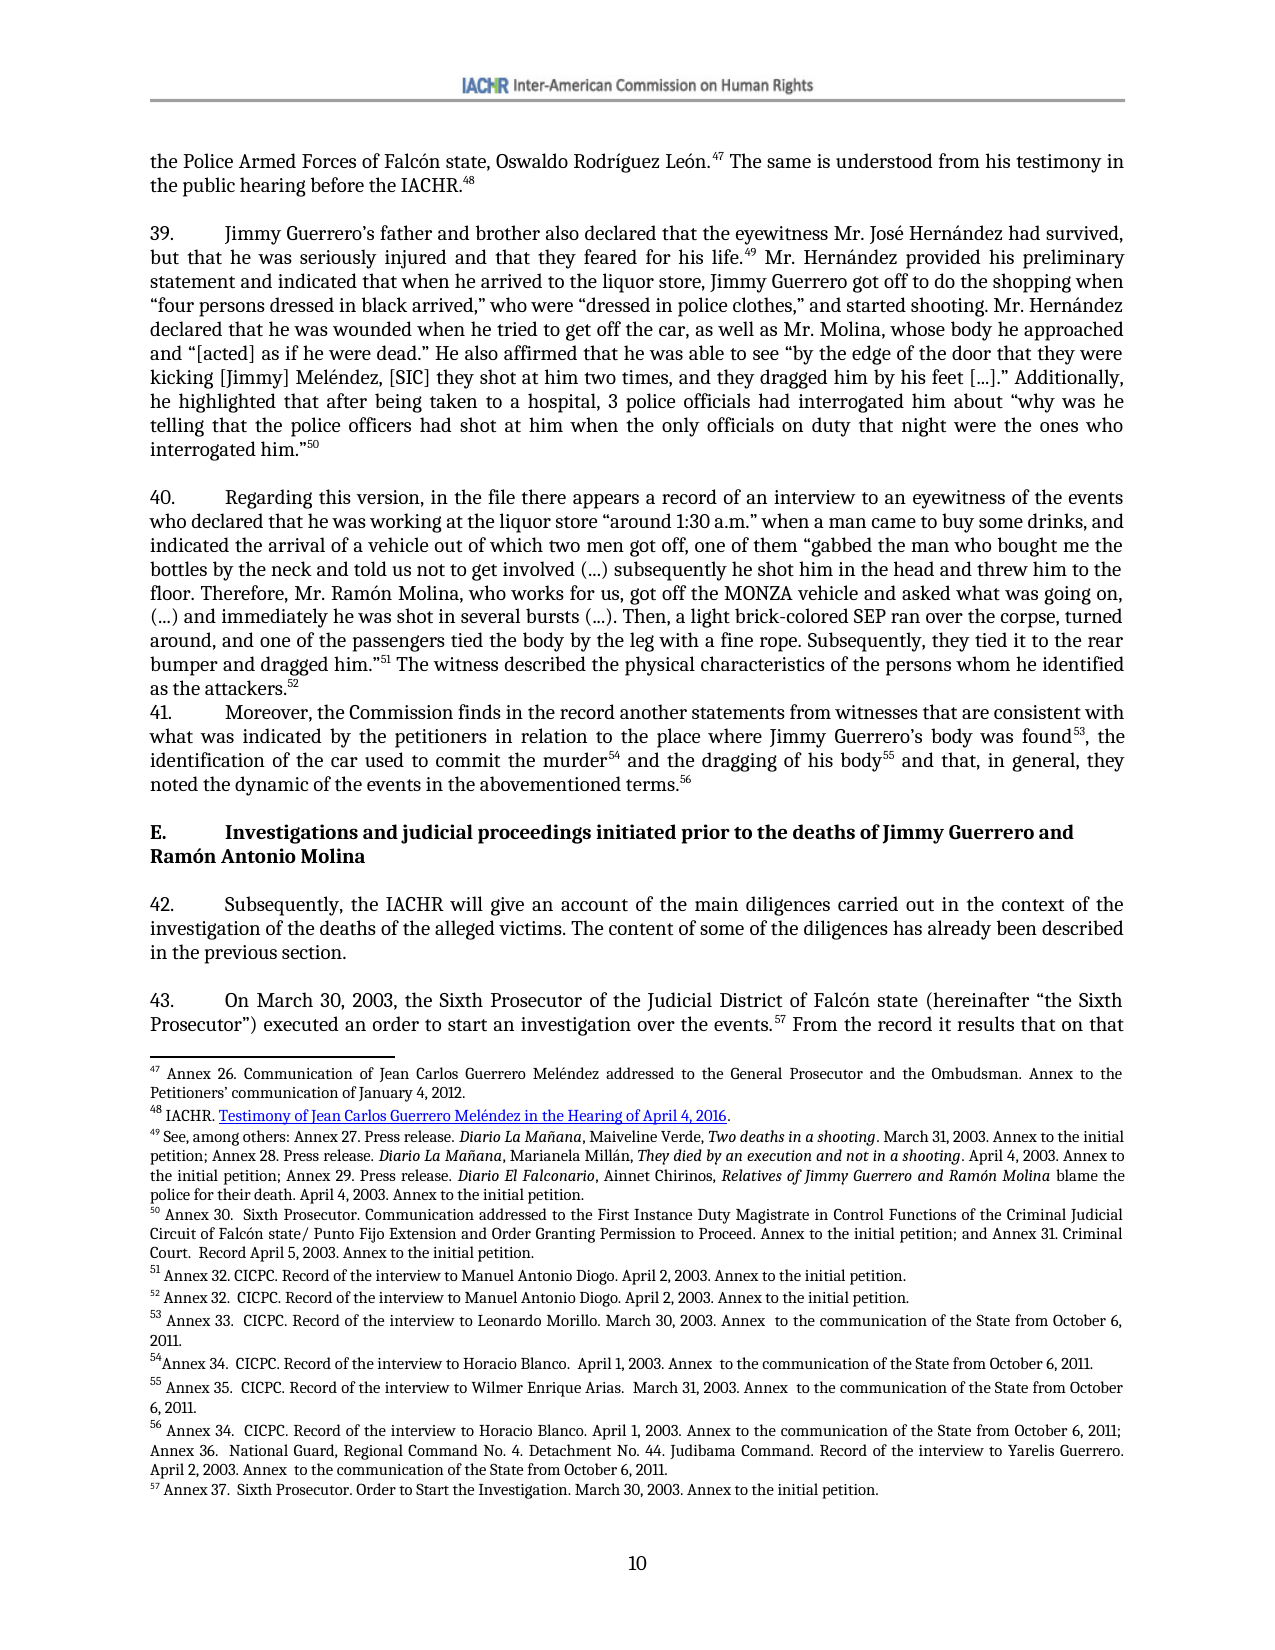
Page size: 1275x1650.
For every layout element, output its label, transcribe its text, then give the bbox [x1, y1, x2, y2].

list Third, the press highlighted that the deaths were not “a settling between gangs” but that they were perpetrated by police officials, as reported by the father and the brother of Jimmy Guerrero, Jean Carlos Guerrero. Jean Carlos Guerrero’s version is consistent with his complaint filed before the Senior Prosecutor, according to which his brother “was tortured before being murdered” and that the perpetrator was the then commissioner of the Police Armed Forces of Falcón state, Oswaldo Rodríguez León. The same is understood from his testimony in the public hearing before the IACHR. [150, 150, 1125, 198]
list Jimmy Guerrero’s father and brother also declared that the eyewitness Mr. José Hernández had survived, but that he was seriously injured and that they feared for his life. Mr. Hernández provided his preliminary statement and indicated that when he arrived to the liquor store, Jimmy Guerrero got off to do the shopping when “four persons dressed in black arrived,” who were “dressed in police clothes,” and started shooting. Mr. Hernández declared that he was wounded when he tried to get off the car, as well as Mr. Molina, whose body he approached and “[acted] as if he were dead.” He also affirmed that he was able to see “by the edge of the door that they were kicking [Jimmy] Meléndez, [SIC] they shot at him two times, and they dragged him by his feet [...].” Additionally, he highlighted that after being taken to a hospital, 3 police officials had interrogated him about “why was he telling that the police officers had shot at him when the only officials on duty that night were the ones who interrogated him.” [150, 222, 1125, 461]
subtitle Investigations and judicial proceedings initiated prior to the deaths of Jimmy Guerrero and Ramón Antonio Molina [150, 821, 1125, 869]
picture [450, 75, 825, 96]
list Subsequently, the IACHR will give an account of the main diligences carried out in the context of the investigation of the deaths of the alleged victims. The content of some of the diligences has already been described in the previous section. [150, 893, 1125, 964]
list On March 30, 2003, the Sixth Prosecutor of the Judicial District of Falcón state (hereinafter “the Sixth Prosecutor”) executed an order to start an investigation over the events. From the record it results that on that same day, inspections were carried out on the road and in the service station in which “the body of a young person was found, (...) moreover, it presents abrasions with loss of the epidermis at the levels of the left shoulder, chest-abdominal region, right and left forearms and left-hand side of the face, with detachment of the left year (...). After a detailed search, it was possible to see marks of tires of vehicles on the ground, specifically from the entrance (Girardot Extension) to the place the body was found (...).” [150, 988, 1125, 1036]
list Moreover, the Commission finds in the record another statements from witnesses that are consistent with what was indicated by the petitioners in relation to the place where Jimmy Guerrero’s body was found, the identification of the car used to commit the murder and the dragging of his body and that, in general, they noted the dynamic of the events in the abovementioned terms. [150, 701, 1125, 797]
list Regarding this version, in the file there appears a record of an interview to an eyewitness of the events who declared that he was working at the liquor store “around 1:30 a.m.” when a man came to buy some drinks, and indicated the arrival of a vehicle out of which two men got off, one of them “gabbed the man who bought me the bottles by the neck and told us not to get involved (...) subsequently he shot him in the head and threw him to the floor. Therefore, Mr. Ramón Molina, who works for us, got off the MONZA vehicle and asked what was going on, (...) and immediately he was shot in several bursts (...). Then, a light brick-colored SEP ran over the corpse, turned around, and one of the passengers tied the body by the leg with a fine rope. Subsequently, they tied it to the rear bumper and dragged him.” The witness described the physical characteristics of the persons whom he identified as the attackers. [150, 485, 1125, 701]
